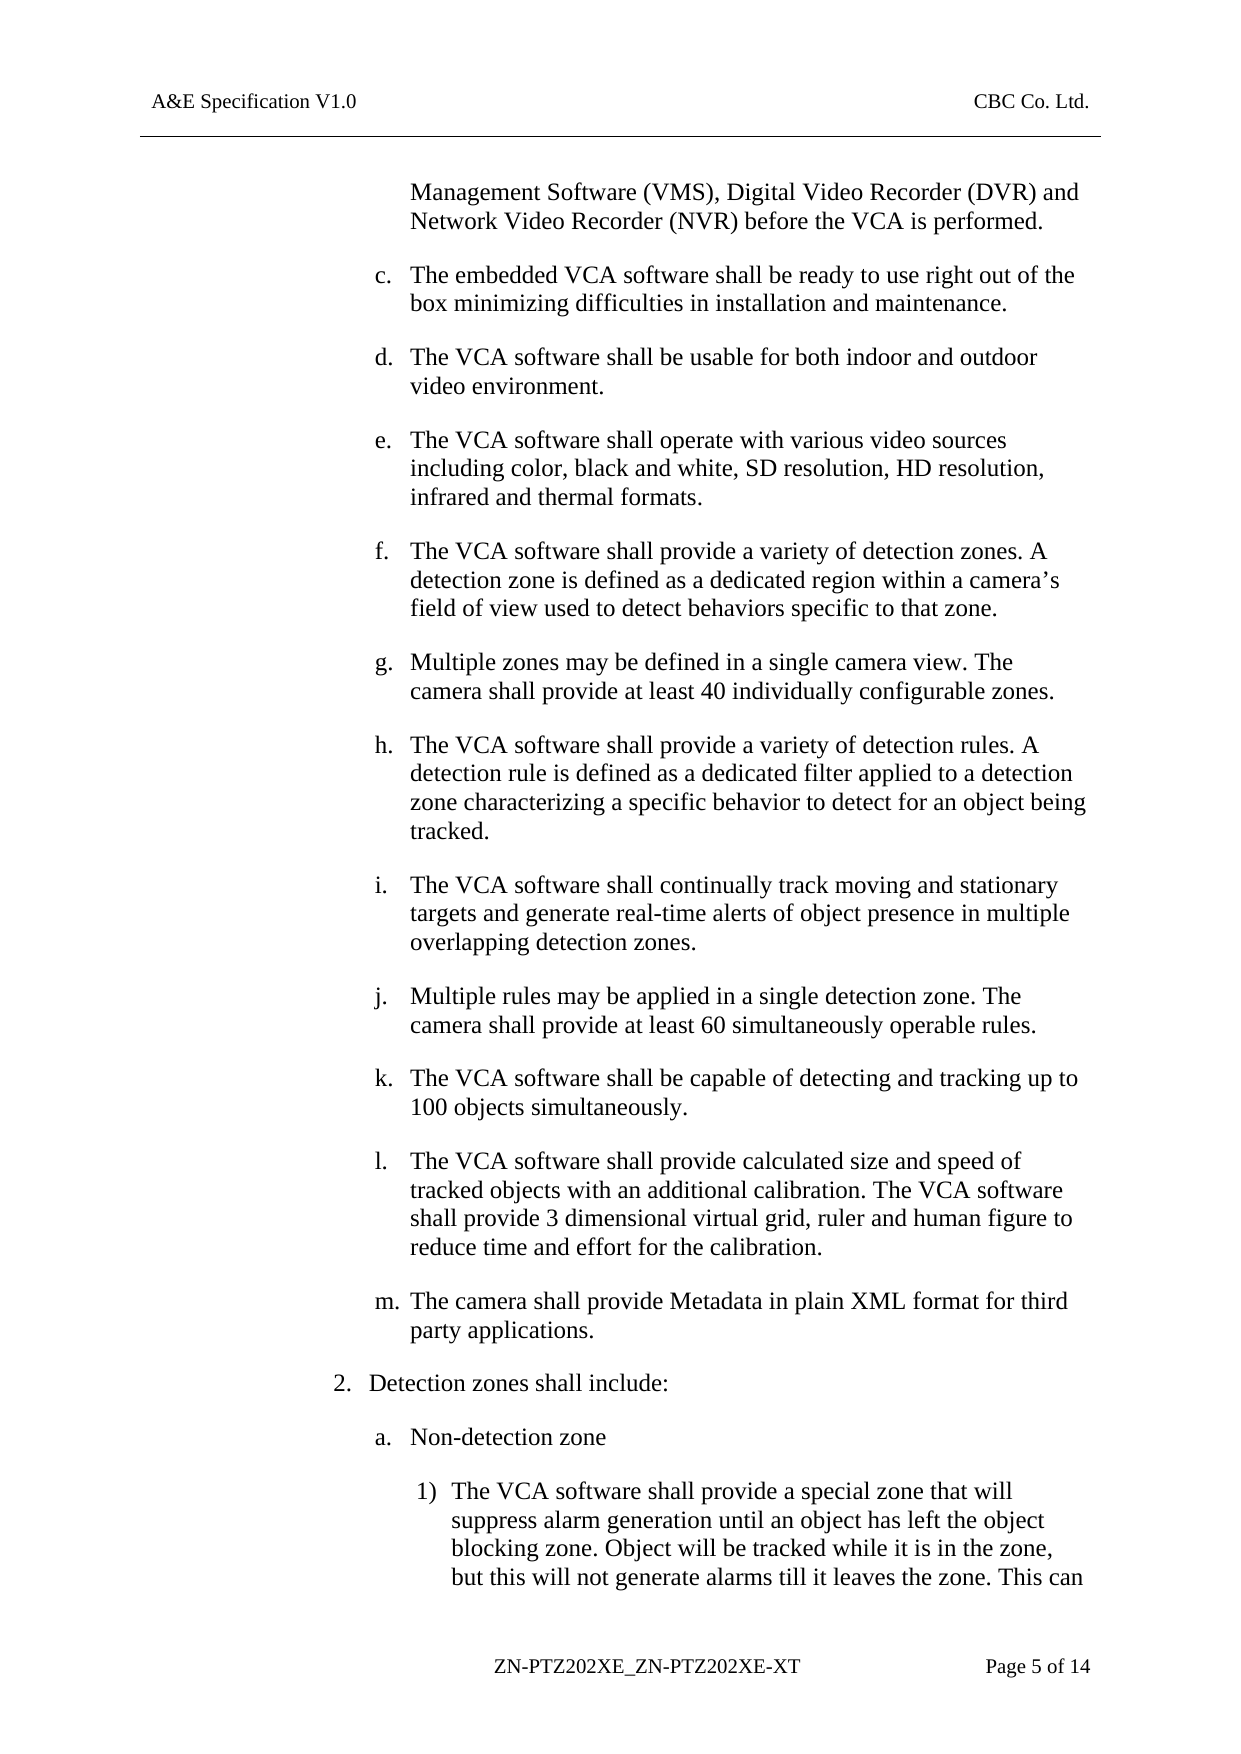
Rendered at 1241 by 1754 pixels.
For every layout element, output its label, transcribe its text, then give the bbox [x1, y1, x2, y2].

subtitle The VCA software shall be usable for both indoor and outdoor video environment. [374, 342, 1090, 400]
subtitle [374, 177, 1090, 235]
subtitle Non-detection zone [374, 1422, 1090, 1451]
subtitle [416, 1476, 1090, 1591]
subtitle Multiple rules may be applied in a single detection zone. The camera shall provide at least 60 simultaneously operable rules. [374, 981, 1090, 1038]
subtitle Multiple zones may be defined in a single camera view. The camera shall provide at least 40 individually configurable zones. [374, 647, 1090, 705]
subtitle The VCA software shall be capable of detecting and tracking up to 100 objects simultaneously. [374, 1063, 1090, 1121]
subtitle Detection zones shall include: [333, 1368, 1090, 1397]
subtitle The VCA software shall provide a variety of detection zones. A detection zone is defined as a dedicated region within a camera’s field of view used to detect behaviors specific to that zone. [374, 536, 1090, 622]
subtitle The embedded VCA software shall be ready to use right out of the box minimizing difficulties in installation and maintenance. [374, 260, 1090, 317]
subtitle The VCA software shall continually track moving and stationary targets and generate real-time alerts of object presence in multiple overlapping detection zones. [374, 870, 1090, 956]
subtitle The camera shall provide Metadata in plain XML format for third party applications. [374, 1286, 1090, 1343]
subtitle The VCA software shall operate with various video sources including color, black and white, SD resolution, HD resolution, infrared and thermal formats. [374, 425, 1090, 511]
subtitle The VCA software shall provide calculated size and speed of tracked objects with an additional calibration. The VCA software shall provide 3 dimensional virtual grid, ruler and human figure to reduce time and effort for the calibration. [374, 1146, 1090, 1261]
subtitle The VCA software shall provide a variety of detection rules. A detection rule is defined as a dedicated filter applied to a detection zone characterizing a specific behavior to detect for an object being tracked. [374, 730, 1090, 845]
